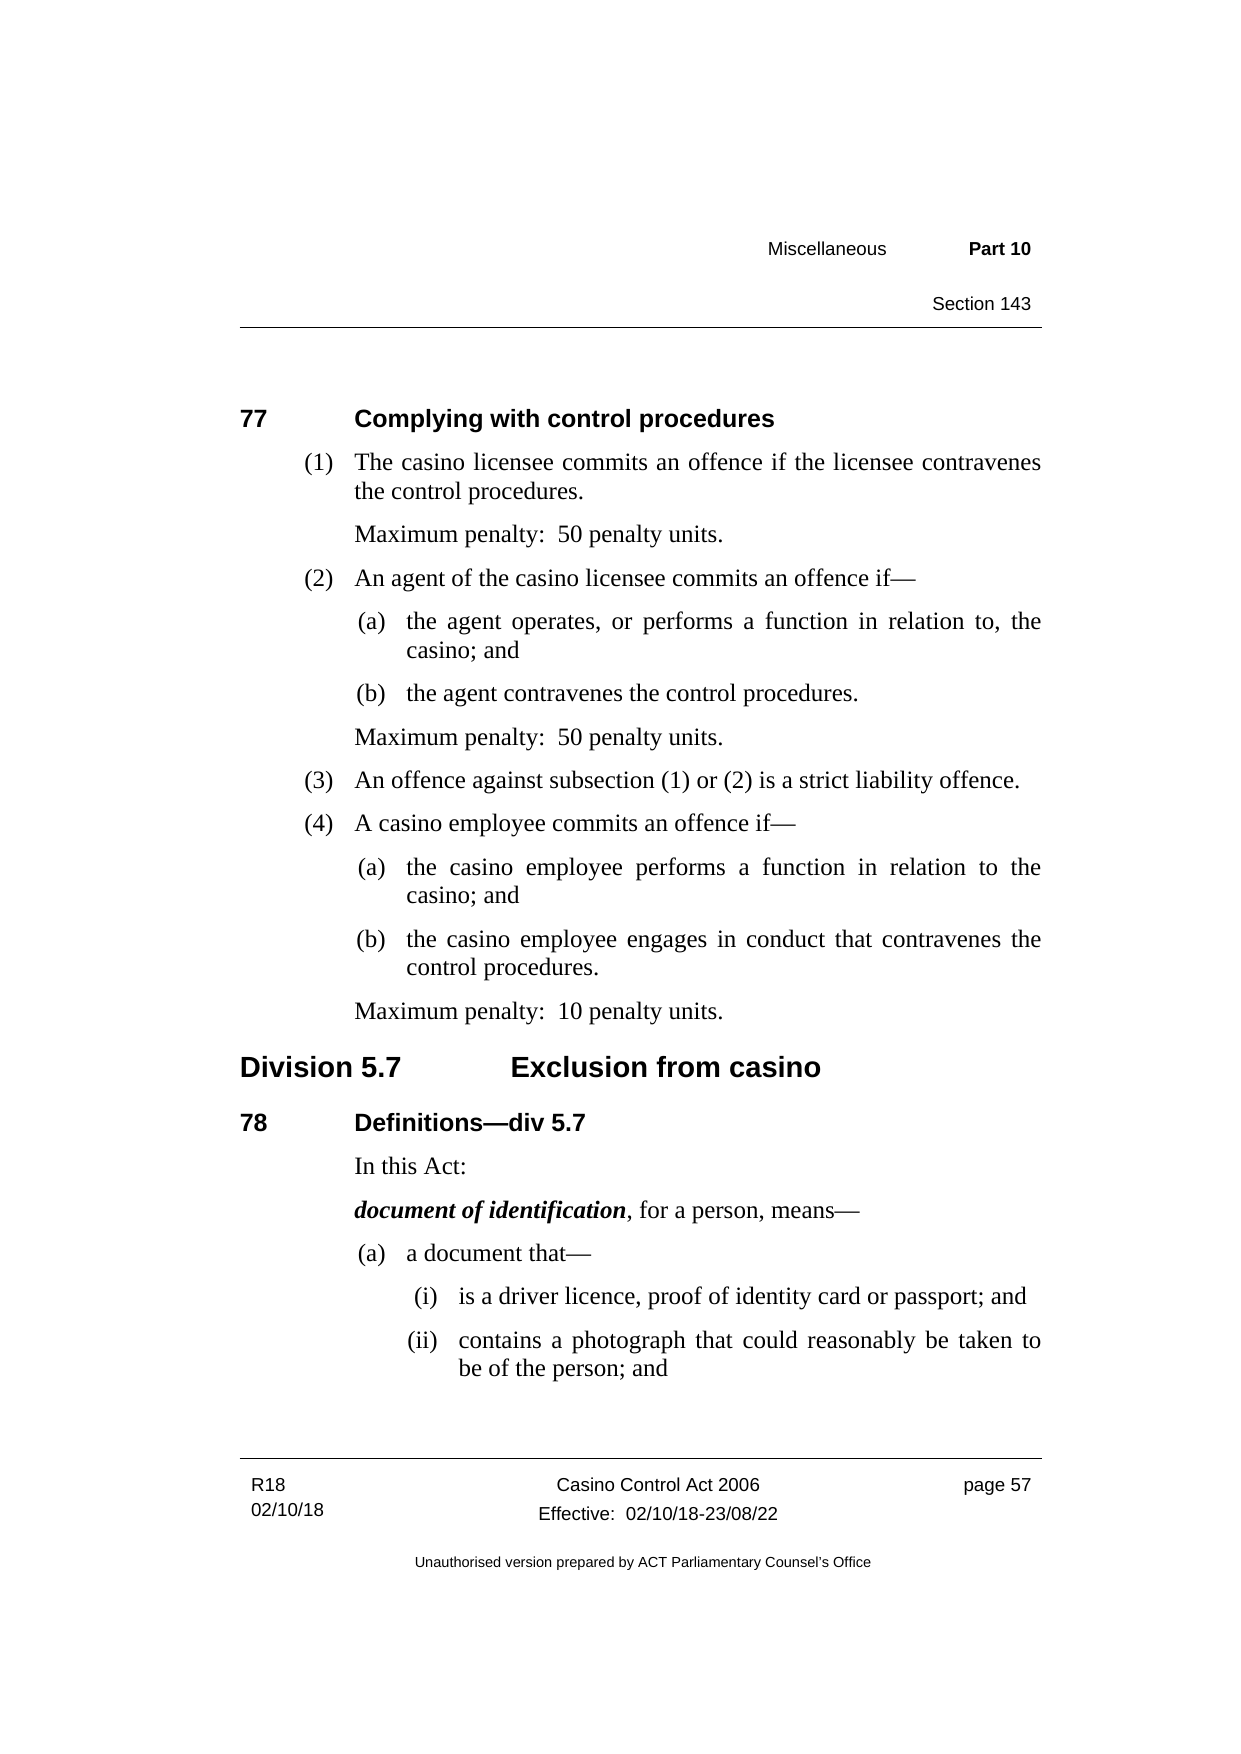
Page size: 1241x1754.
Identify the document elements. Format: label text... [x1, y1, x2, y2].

text (ii) contains a photograph that could reasonably be taken to be of the person; and [239, 1325, 1042, 1382]
text 77 Complying with control procedures [239, 404, 1042, 433]
text 78 Definitions—div 5.7 [239, 1108, 1042, 1137]
text (1) The casino licensee commits an offence if the licensee contravenes the control procedures. [239, 447, 1042, 505]
text (a) the agent operates, or performs a function in relation to, the casino; and [239, 606, 1042, 664]
text (a) the casino employee performs a function in relation to the casino; and [239, 852, 1042, 909]
text Division 5.7 Exclusion from casino [239, 1049, 1042, 1083]
text (i) is a driver licence, proof of identity card or passport; and [239, 1281, 1042, 1310]
text Maximum penalty: 50 penalty units. [354, 519, 1042, 548]
text Maximum penalty: 10 penalty units. [354, 996, 1042, 1024]
text (4) A casino employee commits an offence if— [239, 808, 1042, 837]
text In this Act: [354, 1151, 1042, 1180]
text (2) An agent of the casino licensee commits an offence if— [239, 563, 1042, 592]
text Maximum penalty: 50 penalty units. [354, 722, 1042, 750]
text (a) a document that— [239, 1238, 1042, 1267]
text document of identification, for a person, means— [354, 1195, 1042, 1223]
text (b) the casino employee engages in conduct that contravenes the control procedures. [239, 924, 1042, 981]
text (3) An offence against subsection (1) or (2) is a strict liability offence. [239, 765, 1042, 794]
text (b) the agent contravenes the control procedures. [239, 678, 1042, 707]
